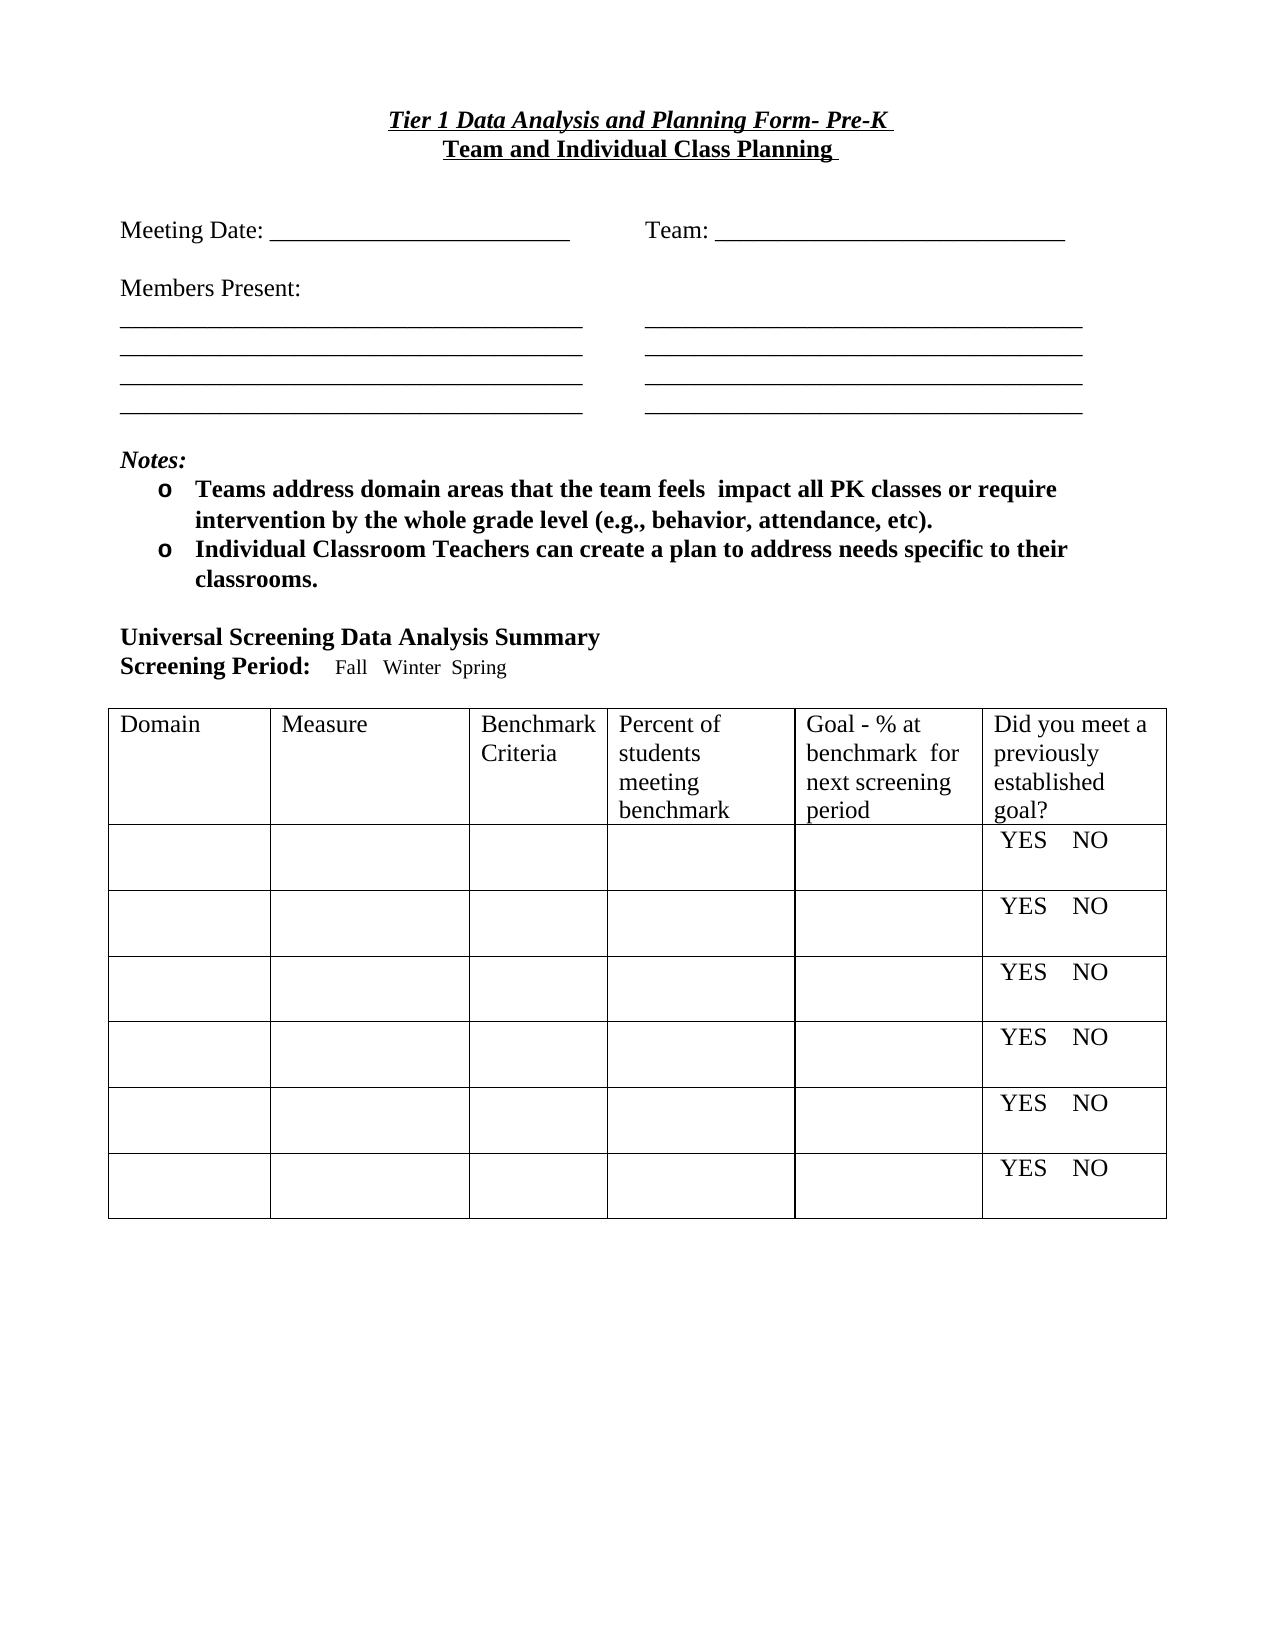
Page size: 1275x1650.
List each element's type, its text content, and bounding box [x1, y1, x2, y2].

table_cell [470, 1154, 607, 1218]
table_cell [271, 825, 469, 890]
text Team and Individual Class Planning [120, 134, 1155, 162]
table_cell [109, 1022, 270, 1087]
table_header Goal - % at benchmark for next screening period [796, 709, 982, 824]
list Individual Classroom Teachers can create a plan to address needs specific to their classrooms. [157, 534, 1155, 593]
text Tier 1 Data Analysis and Planning Form- Pre-K [120, 105, 1155, 134]
table_cell [796, 1022, 982, 1087]
text _____________________________________ ___________________________________ [120, 388, 1155, 417]
table_cell [796, 891, 982, 956]
table_cell [109, 1088, 270, 1152]
table_header Domain [109, 709, 270, 824]
table_cell [271, 1154, 469, 1218]
table_header Did you meet a previously established goal? [983, 709, 1166, 824]
table_cell ⁭ YES ⁭NO [983, 1022, 1166, 1087]
list Teams address domain areas that the team feels impact all PK classes or require intervention by the whole grade level (e.g., behavior, attendance, etc). [157, 474, 1155, 534]
table_cell [796, 957, 982, 1021]
text Universal Screening Data Analysis Summary [120, 622, 1155, 651]
table_cell [608, 825, 794, 890]
text _____________________________________ ___________________________________ [120, 359, 1155, 388]
text _____________________________________ ___________________________________ [120, 302, 1155, 330]
table_cell [796, 1154, 982, 1218]
table_cell [608, 891, 794, 956]
table_cell ⁭ YES ⁭NO [983, 957, 1166, 1021]
table_cell [796, 825, 982, 890]
table_cell [608, 1154, 794, 1218]
table_cell [470, 1088, 607, 1152]
text Meeting Date: ________________________ Team: ____________________________ [120, 215, 1155, 244]
table_cell [470, 825, 607, 890]
table_cell [796, 1088, 982, 1152]
table_cell ⁭ YES ⁭NO [983, 891, 1166, 956]
table_cell ⁭ YES ⁭NO [983, 825, 1166, 890]
table_header Percent of students meeting benchmark [608, 709, 794, 824]
text _____________________________________ ___________________________________ [120, 330, 1155, 359]
table_cell [608, 1088, 794, 1152]
table_header Benchmark Criteria [470, 709, 607, 824]
table_cell [109, 891, 270, 956]
text Screening Period: ⁭ Fall ⁭ Winter ⁭ Spring [120, 651, 1155, 679]
table_cell [271, 1088, 469, 1152]
table_cell ⁭ YES ⁭NO [983, 1154, 1166, 1218]
table_cell [109, 825, 270, 890]
table_cell [271, 891, 469, 956]
table_cell [271, 957, 469, 1021]
table_cell [608, 1022, 794, 1087]
text Notes: [120, 445, 1155, 474]
table_header Measure [271, 709, 469, 824]
table_cell [470, 957, 607, 1021]
table_cell [470, 891, 607, 956]
table_cell [109, 957, 270, 1021]
table_cell [608, 957, 794, 1021]
table_cell [271, 1022, 469, 1087]
text Members Present: [120, 273, 1155, 302]
table_cell [109, 1154, 270, 1218]
table_cell [470, 1022, 607, 1087]
table_cell ⁭ YES ⁭NO [983, 1088, 1166, 1152]
